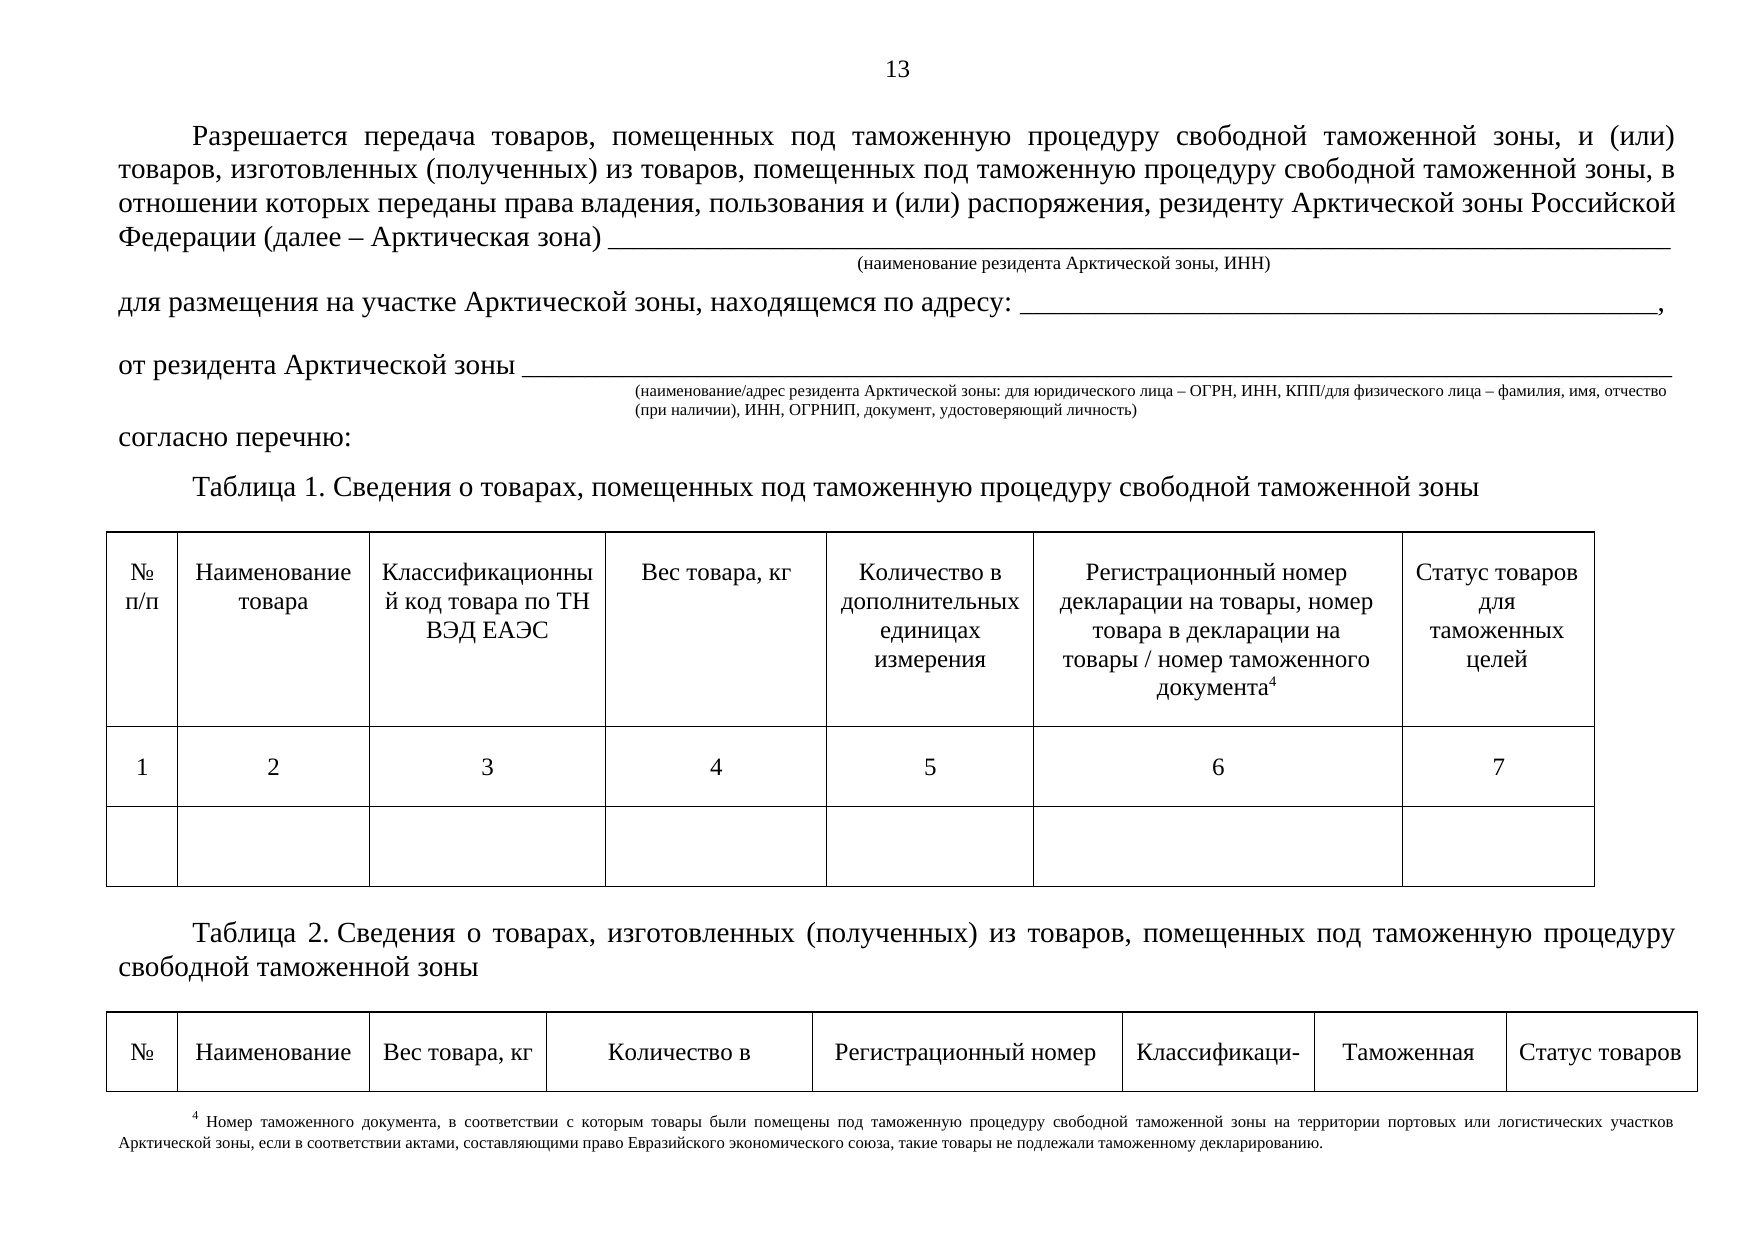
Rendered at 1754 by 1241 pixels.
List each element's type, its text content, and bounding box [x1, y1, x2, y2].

table_cell 6 [1034, 727, 1402, 806]
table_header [1123, 1013, 1314, 1091]
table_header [813, 1013, 1122, 1091]
table_cell 5 [827, 727, 1033, 806]
text Таблица 1. Сведения о товарах, помещенных под таможенную процедуру свободной таможенной зоны [118, 469, 1677, 503]
table_cell [370, 807, 605, 886]
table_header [547, 1013, 812, 1091]
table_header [1507, 1013, 1697, 1091]
table_cell [606, 807, 826, 886]
table_cell [1034, 807, 1402, 886]
table_header Количество в дополнительных единицах измерения [827, 533, 1033, 726]
text согласно перечню: [118, 419, 1677, 452]
table_header Регистрационный номер декларации на товары, номер товара в декларации на товары / номер таможенного документа [1034, 533, 1402, 726]
table_cell [178, 807, 369, 886]
table_header Статус товаров для таможенных целей [1403, 533, 1594, 726]
table_cell 3 [370, 727, 605, 806]
table_header Вес товара, кг [370, 1013, 546, 1091]
table_cell 2 [178, 727, 369, 806]
subtitle для размещения на участке Арктической зоны, находящемся по адресу: ___________________________________________________, [118, 284, 1677, 318]
table_header Вес товара, кг [606, 533, 826, 726]
text Таблица 2. Сведения о товарах, изготовленных (полученных) из товаров, помещенных под таможенную процедуру свободной таможенной зоны [118, 916, 1677, 983]
table_cell [827, 807, 1033, 886]
table_header № п/п [107, 1013, 177, 1091]
subtitle Разрешается передача товаров, помещенных под таможенную процедуру свободной таможенной зоны, и (или) товаров, изготовленных (полученных) из товаров, помещенных под таможенную процедуру свободной таможенной зоны, в отношении которых переданы права владения, пользования и (или) распоряжения, резиденту Арктической зоны Российской Федерации (далее – Арктическая зона) _____________________________________________________________________________________ [118, 118, 1677, 252]
text (наименование резидента Арктической зоны, ИНН) [118, 252, 1677, 274]
table_cell 7 [1403, 727, 1594, 806]
table_header Наименование товара [178, 1013, 369, 1091]
text (наименование/адрес резидента Арктической зоны: для юридического лица – ОГРН, ИНН, КПП/для физического лица – фамилия, имя, отчество (при наличии), ИНН, ОГРНИП, документ, удостоверяющий личность) [635, 380, 1677, 419]
table_header № п/п [107, 533, 177, 726]
text от резидента Арктической зоны ____________________________________________________________________________________________ [118, 347, 1677, 380]
table_header Классификационный код товара по ТН ВЭД ЕАЭС [370, 533, 605, 726]
table_header Наименование товара [178, 533, 369, 726]
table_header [1315, 1013, 1506, 1091]
table_cell [1403, 807, 1594, 886]
table_cell [107, 807, 177, 886]
table_cell 4 [606, 727, 826, 806]
table_cell 1 [107, 727, 177, 806]
